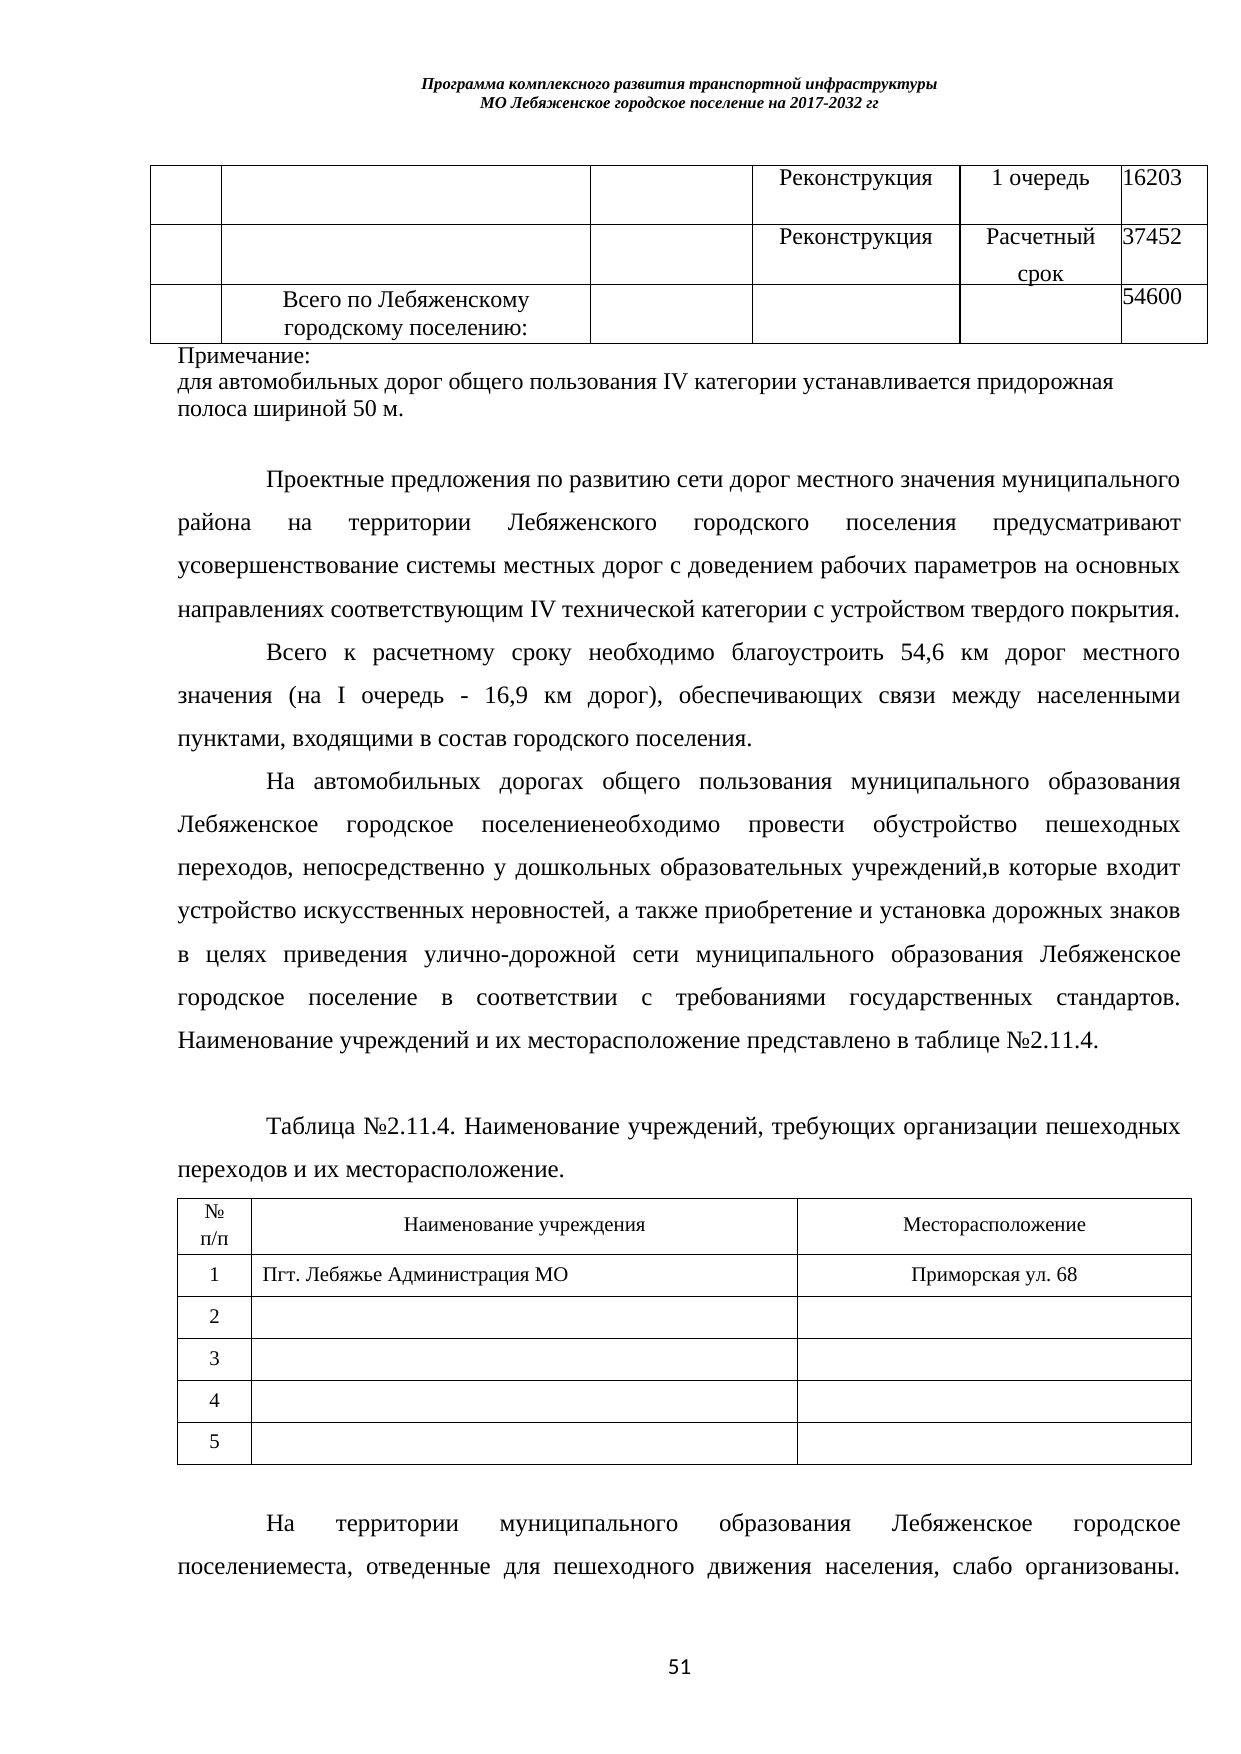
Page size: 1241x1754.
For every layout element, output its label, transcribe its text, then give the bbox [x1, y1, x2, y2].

table_header № п/п [178, 1199, 251, 1254]
table_cell [798, 1423, 1191, 1464]
table_cell 3 [178, 1339, 251, 1380]
table_cell Приморская ул. 68 [798, 1255, 1191, 1296]
table_cell [753, 285, 959, 343]
table_cell Реконструкция [753, 166, 959, 224]
table_cell [252, 1423, 797, 1464]
text Всего к расчетному сроку необходимо благоустроить 54,6 км дорог местного значения (на I очередь - 16,9 км дорог), обеспечивающих связи между населенными пунктами, входящими в состав городского поселения. [177, 637, 1181, 752]
table_cell [798, 1297, 1191, 1338]
table_cell [591, 215, 752, 224]
text Проектные предложения по развитию сети дорог местного значения муниципального района на территории Лебяженского городского поселения предусматривают усовершенствование системы местных дорог с доведением рабочих параметров на основных направлениях соответствующим IV технической категории с устройством твердого покрытия. [177, 464, 1181, 622]
table_cell [252, 1297, 797, 1338]
table_cell 16203 [1122, 166, 1207, 224]
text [177, 1508, 1181, 1580]
text Таблица №2.11.4. Наименование учреждений, требующих организации пешеходных переходов и их месторасположение. [177, 1111, 1181, 1183]
table_cell [151, 225, 221, 284]
table_cell Реконструкция [753, 225, 959, 284]
table_header Месторасположение [798, 1199, 1191, 1254]
table_cell [252, 1339, 797, 1380]
table_cell 1 [178, 1255, 251, 1296]
text для автомобильных дорог общего пользования IV категории устанавливается придорожная полоса шириной 50 м. [177, 368, 1181, 421]
table_cell [591, 166, 752, 191]
table_cell [591, 274, 752, 284]
table_cell [591, 285, 752, 310]
table_cell Пгт. Лебяжье Администрация МО [252, 1255, 797, 1296]
table_cell [151, 285, 221, 343]
table_cell Расчетный срок [961, 225, 1121, 284]
table_cell [798, 1339, 1191, 1380]
table_header Наименование учреждения [252, 1199, 797, 1254]
table_cell 37452 [1122, 225, 1207, 284]
table_cell [591, 334, 752, 343]
table_cell Всего по Лебяженскому городскому поселению: [222, 285, 590, 343]
text На автомобильных дорогах общего пользования муниципального образования Лебяженское городское поселениенеобходимо провести обустройство пешеходных переходов, непосредственно у дошкольных образовательных учреждений,в которые входит устройство искусственных неровностей, а также приобретение и установка дорожных знаков в целях приведения улично-дорожной сети муниципального образования Лебяженское городское поселение в соответствии с требованиями государственных стандартов. Наименование учреждений и их месторасположение представлено в таблице №2.11.4. [177, 766, 1181, 1054]
table_cell [222, 225, 590, 284]
table_cell [222, 166, 590, 224]
table_cell [961, 285, 1121, 343]
table_cell 54600 [1122, 285, 1207, 343]
table_cell 5 [178, 1423, 251, 1464]
table_cell [591, 225, 752, 250]
text Примечание: [177, 344, 1181, 368]
table_cell 1 очередь [961, 166, 1121, 224]
table_cell [798, 1381, 1191, 1422]
table_cell [151, 166, 221, 224]
table_cell 2 [178, 1297, 251, 1338]
table_cell [252, 1381, 797, 1422]
table_cell 4 [178, 1381, 251, 1422]
